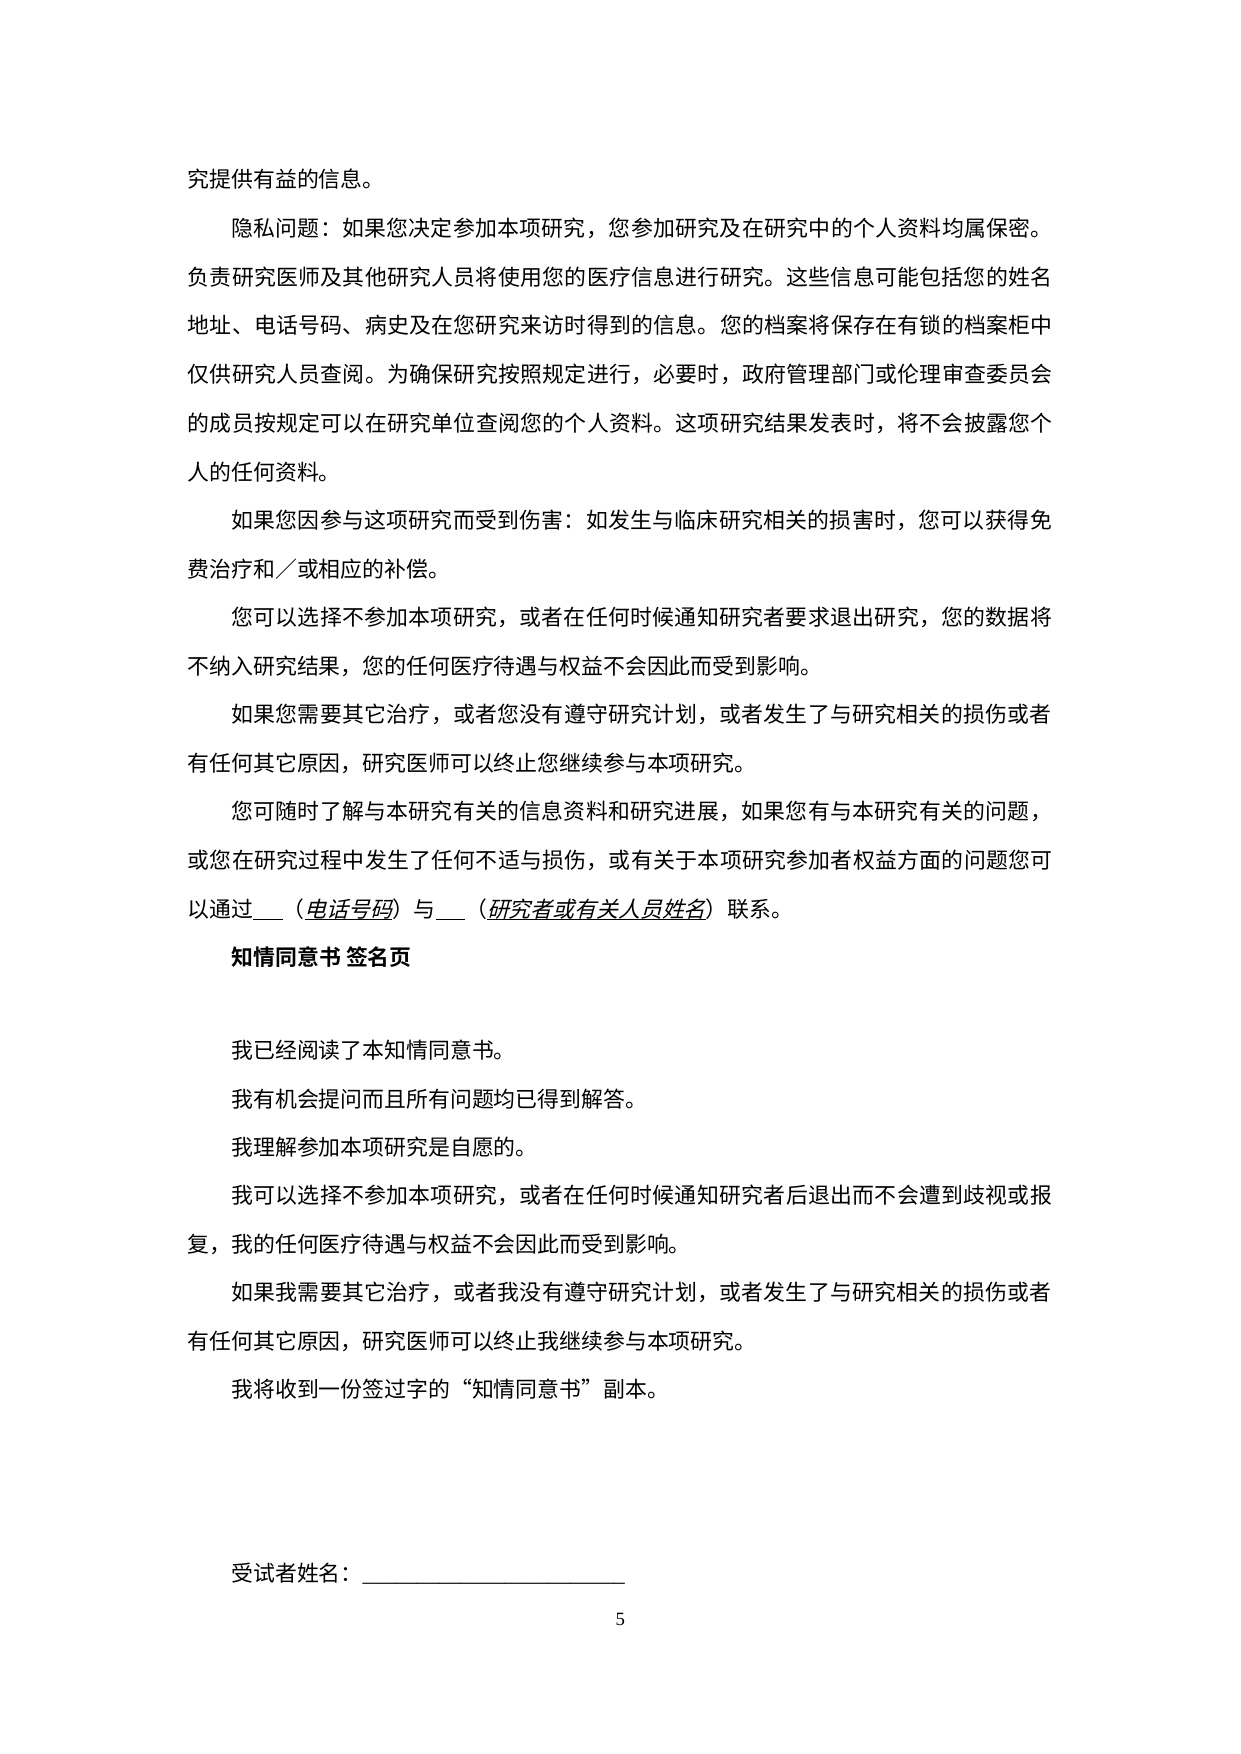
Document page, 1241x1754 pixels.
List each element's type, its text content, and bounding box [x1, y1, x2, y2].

text 我理解参加本项研究是自愿的。 [187, 1129, 1053, 1162]
text 隐私问题：如果您决定参加本项研究，您参加研究及在研究中的个人资料均属保密。负责研究医师及其他研究人员将使用您的医疗信息进行研究。这些信息可能包括您的姓名、地址、电话号码、病史及在您研究来访时得到的信息。您的档案将保存在有锁的档案柜中，仅供研究人员查阅。为确保研究按照规定进行，必要时，政府管理部门或伦理审查委员会的成员按规定可以在研究单位查阅您的个人资料。这项研究结果发表时，将不会披露您个人的任何资料。 [187, 210, 1053, 487]
text 我可以选择不参加本项研究，或者在任何时候通知研究者后退出而不会遭到歧视或报复，我的任何医疗待遇与权益不会因此而受到影响。 [187, 1178, 1053, 1259]
text 知情同意书 签名页 [187, 939, 1053, 972]
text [187, 162, 1053, 194]
text 您可以选择不参加本项研究，或者在任何时候通知研究者要求退出研究，您的数据将不纳入研究结果，您的任何医疗待遇与权益不会因此而受到影响。 [187, 599, 1053, 681]
text 我已经阅读了本知情同意书。 [187, 1033, 1053, 1065]
text 如果您因参与这项研究而受到伤害：如发生与临床研究相关的损害时，您可以获得免费治疗和／或相应的补偿。 [187, 502, 1053, 584]
text 我将收到一份签过字的“知情同意书”副本。 [187, 1372, 1053, 1404]
text 我有机会提问而且所有问题均已得到解答。 [187, 1081, 1053, 1114]
text 如果我需要其它治疗，或者我没有遵守研究计划，或者发生了与研究相关的损伤或者有任何其它原因，研究医师可以终止我继续参与本项研究。 [187, 1275, 1053, 1356]
text 受试者姓名：________________________ [187, 1556, 1053, 1588]
text 您可随时了解与本研究有关的信息资料和研究进展，如果您有与本研究有关的问题，或您在研究过程中发生了任何不适与损伤，或有关于本项研究参加者权益方面的问题您可以通过 （电话号码）与 （研究者或有关人员姓名）联系。 [187, 794, 1053, 924]
text 如果您需要其它治疗，或者您没有遵守研究计划，或者发生了与研究相关的损伤或者有任何其它原因，研究医师可以终止您继续参与本项研究。 [187, 697, 1053, 778]
